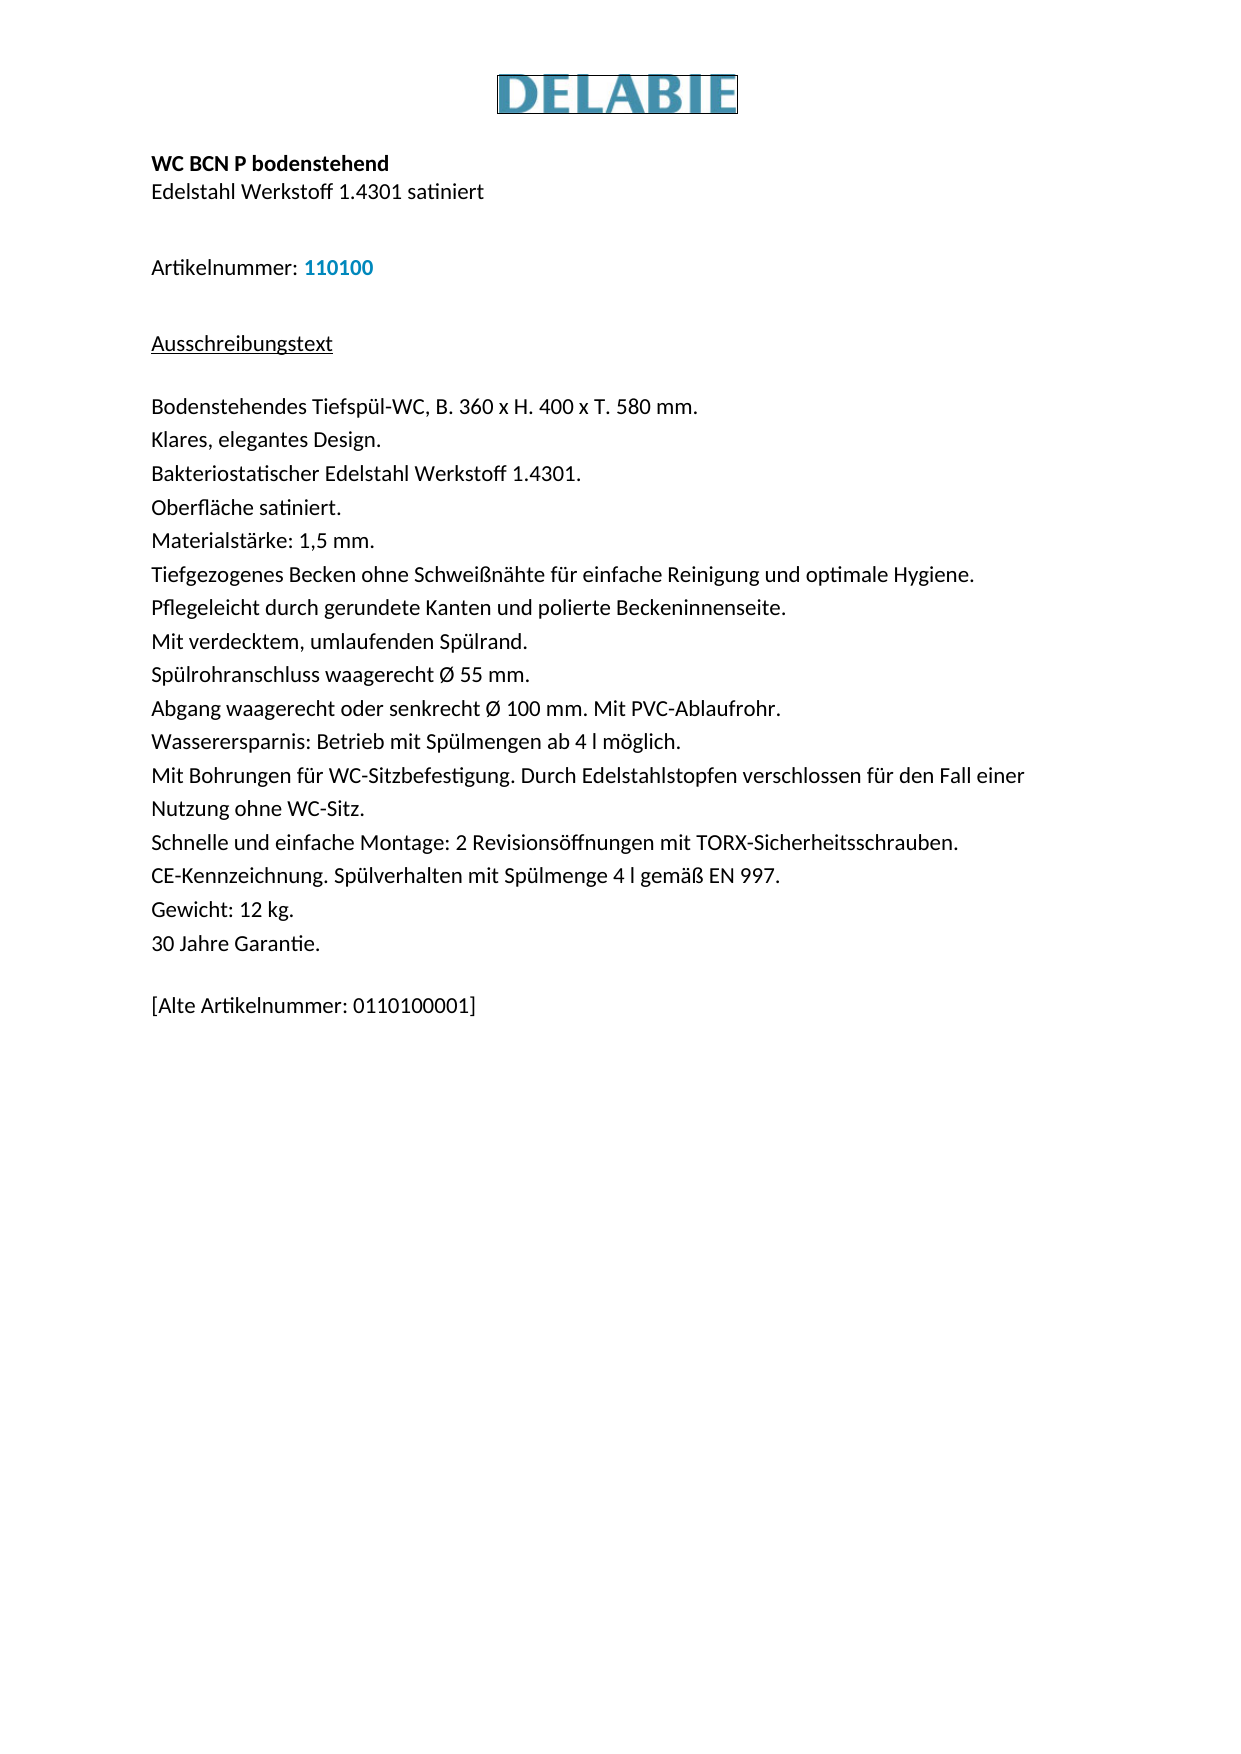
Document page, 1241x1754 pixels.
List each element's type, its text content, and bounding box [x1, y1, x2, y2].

text Bakteriostatischer Edelstahl Werkstoff 1.4301. [151, 459, 1084, 487]
text CE-Kennzeichnung. Spülverhalten mit Spülmenge 4 l gemäß EN 997. [151, 862, 1084, 889]
text [Alte Artikelnummer: 0110100001] [151, 991, 1084, 1019]
picture [498, 76, 737, 113]
text Bodenstehendes Tiefspül-WC, B. 360 x H. 400 x T. 580 mm. [151, 392, 1084, 420]
text Gewicht: 12 kg. [151, 895, 1084, 923]
text 30 Jahre Garantie. [151, 929, 1084, 957]
text Mit verdecktem, umlaufenden Spülrand. [151, 627, 1084, 655]
text Oberfläche satiniert. [151, 493, 1084, 521]
text Ausschreibungstext [151, 329, 1084, 357]
text Edelstahl Werkstoff 1.4301 satiniert [151, 177, 1084, 205]
text Klares, elegantes Design. [151, 426, 1084, 453]
text Abgang waagerecht oder senkrecht Ø 100 mm. Mit PVC-Ablaufrohr. [151, 694, 1084, 722]
text Tiefgezogenes Becken ohne Schweißnähte für einfache Reinigung und optimale Hygiene. [151, 560, 1084, 588]
text Pflegeleicht durch gerundete Kanten und polierte Beckeninnenseite. [151, 593, 1084, 621]
text Schnelle und einfache Montage: 2 Revisionsöffnungen mit TORX-Sicherheitsschrauben. [151, 828, 1084, 856]
text Materialstärke: 1,5 mm. [151, 526, 1084, 554]
text Spülrohranschluss waagerecht Ø 55 mm. [151, 660, 1084, 688]
text Mit Bohrungen für WC-Sitzbefestigung. Durch Edelstahlstopfen verschlossen für den Fall einer Nutzung ohne WC-Sitz. [151, 761, 1084, 822]
text Artikelnummer: 110100 [151, 253, 1084, 281]
text WC BCN P bodenstehend [151, 149, 1084, 177]
text Wasserersparnis: Betrieb mit Spülmengen ab 4 l möglich. [151, 727, 1084, 755]
